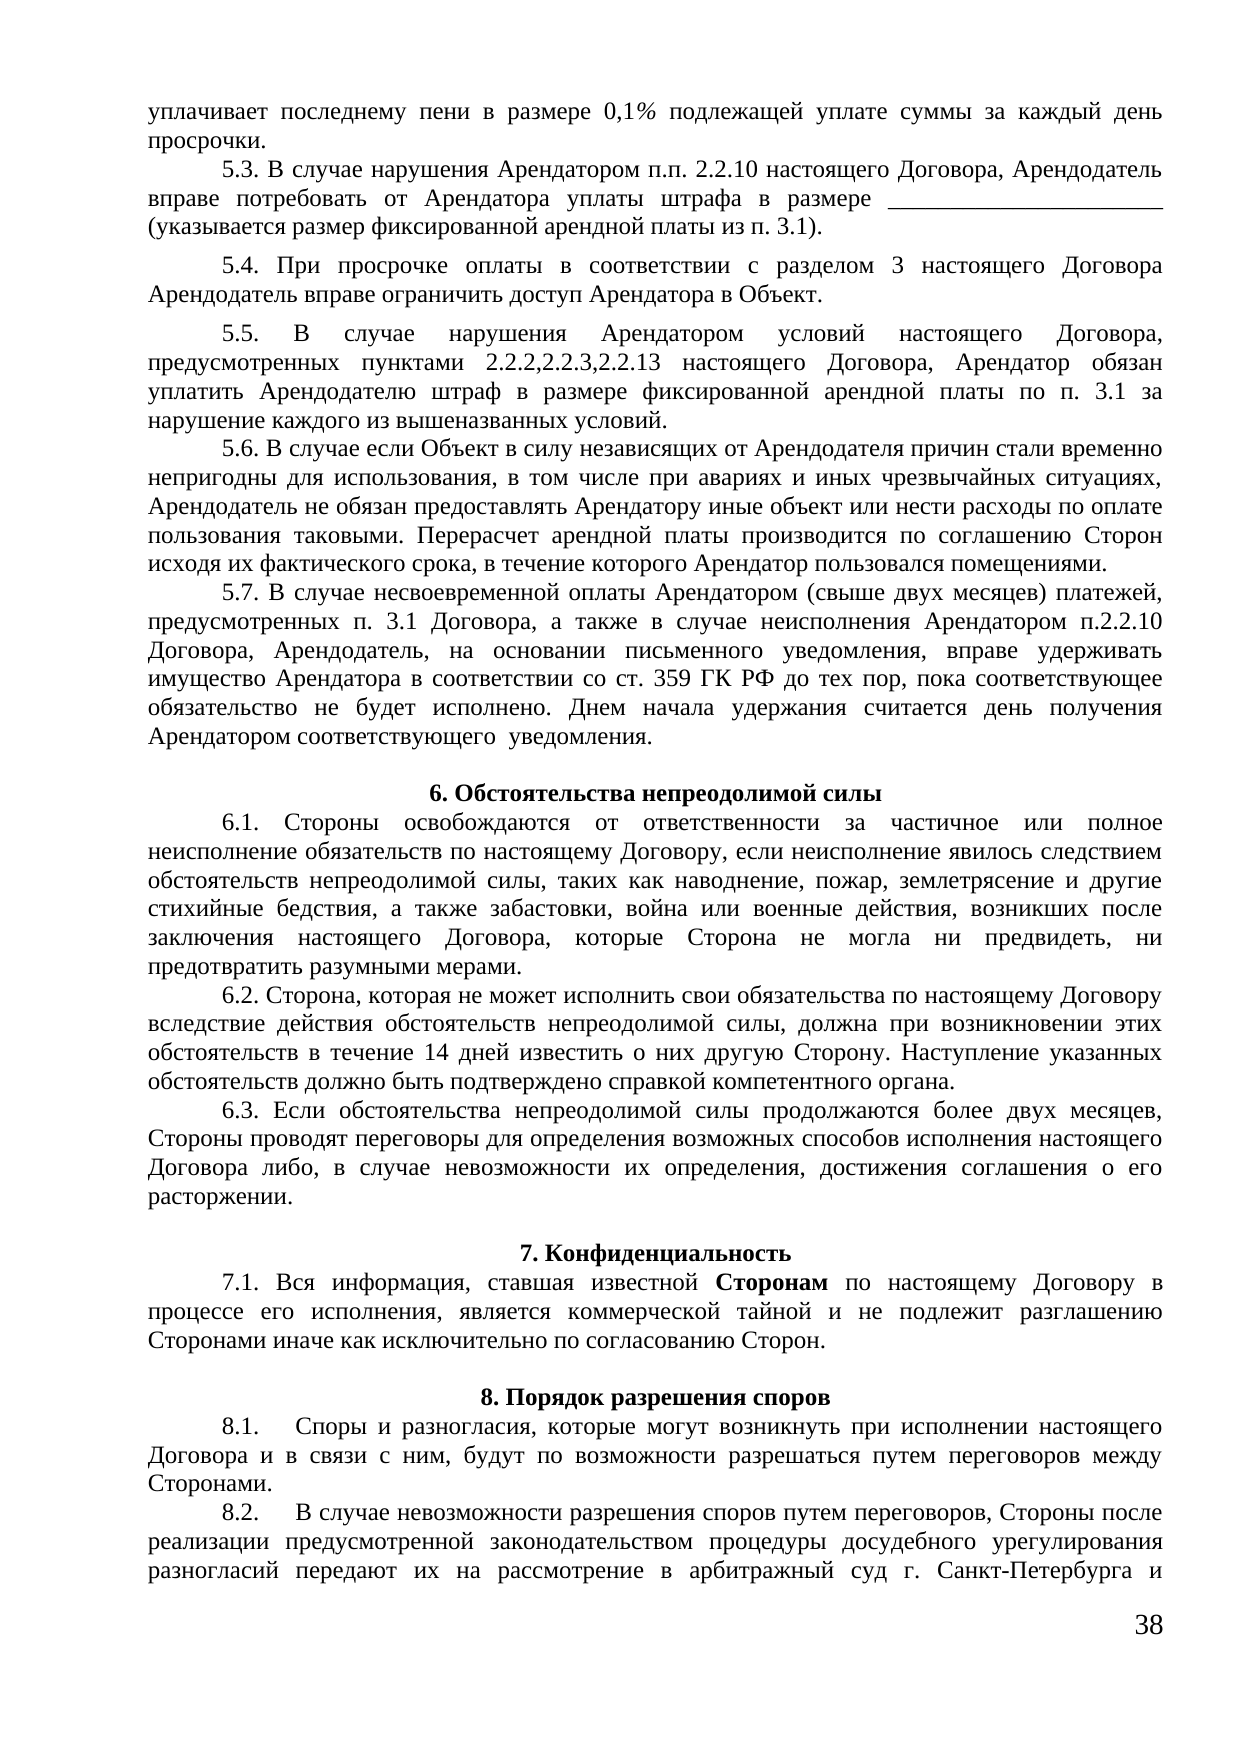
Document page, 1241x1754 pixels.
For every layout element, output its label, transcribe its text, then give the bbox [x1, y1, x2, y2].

text 5.4. При просрочке оплаты в соответствии с разделом 3 настоящего Договора Арендодатель вправе ограничить доступ Арендатора в Объект. [148, 251, 1163, 308]
text 5.3. В случае нарушения Арендатором п.п. 2.2.10 настоящего Договора, Арендодатель вправе потребовать от Арендатора уплаты штрафа в размере ______________________ (указывается размер фиксированной арендной платы из п. 3.1). [148, 154, 1163, 240]
text 7. Конфиденциальность [148, 1238, 1163, 1267]
text 6.2. Сторона, которая не может исполнить свои обязательства по настоящему Договору вследствие действия обстоятельств непреодолимой силы, должна при возникновении этих обстоятельств в течение 14 дней известить о них другую Сторону. Наступление указанных обстоятельств должно быть подтверждено справкой компетентного органа. [148, 980, 1163, 1095]
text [148, 1497, 1163, 1583]
text 6. Обстоятельства непреодолимой силы [148, 778, 1163, 807]
text 6.3. Если обстоятельства непреодолимой силы продолжаются более двух месяцев, Стороны проводят переговоры для определения возможных способов исполнения настоящего Договора либо, в случае невозможности их определения, достижения соглашения о его расторжении. [148, 1095, 1163, 1210]
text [148, 96, 1163, 154]
text 8. Порядок разрешения споров [148, 1382, 1163, 1411]
text 5.5. В случае нарушения Арендатором условий настоящего Договора, предусмотренных пунктами 2.2.2,2.2.3,2.2.13 настоящего Договора, Арендатор обязан уплатить Арендодателю штраф в размере фиксированной арендной платы по п. 3.1 за нарушение каждого из вышеназванных условий. [148, 318, 1163, 433]
text 6.1. Стороны освобождаются от ответственности за частичное или полное неисполнение обязательств по настоящему Договору, если неисполнение явилось следствием обстоятельств непреодолимой силы, таких как наводнение, пожар, землетрясение и другие стихийные бедствия, а также забастовки, война или военные действия, возникших после заключения настоящего Договора, которые Сторона не могла ни предвидеть, ни предотвратить разумными мерами. [148, 807, 1163, 980]
text 5.6. В случае если Объект в силу независящих от Арендодателя причин стали временно непригодны для использования, в том числе при авариях и иных чрезвычайных ситуациях, Арендодатель не обязан предоставлять Арендатору иные объект или нести расходы по оплате пользования таковыми. Перерасчет арендной платы производится по соглашению Сторон исходя их фактического срока, в течение которого Арендатор пользовался помещениями. [148, 433, 1163, 577]
text 8.1. Споры и разногласия, которые могут возникнуть при исполнении настоящего Договора и в связи с ним, будут по возможности разрешаться путем переговоров между Сторонами. [148, 1411, 1163, 1497]
text 5.7. В случае несвоевременной оплаты Арендатором (свыше двух месяцев) платежей, предусмотренных п. 3.1 Договора, а также в случае неисполнения Арендатором п.2.2.10 Договора, Арендодатель, на основании письменного уведомления, вправе удерживать имущество Арендатора в соответствии со ст. 359 ГК РФ до тех пор, пока соответствующее обязательство не будет исполнено. Днем начала удержания считается день получения Арендатором соответствующего уведомления. [148, 577, 1163, 750]
text 7.1. Вся информация, ставшая известной Сторонам по настоящему Договору в процессе его исполнения, является коммерческой тайной и не подлежит разглашению Сторонами иначе как исключительно по согласованию Сторон. [148, 1267, 1163, 1353]
